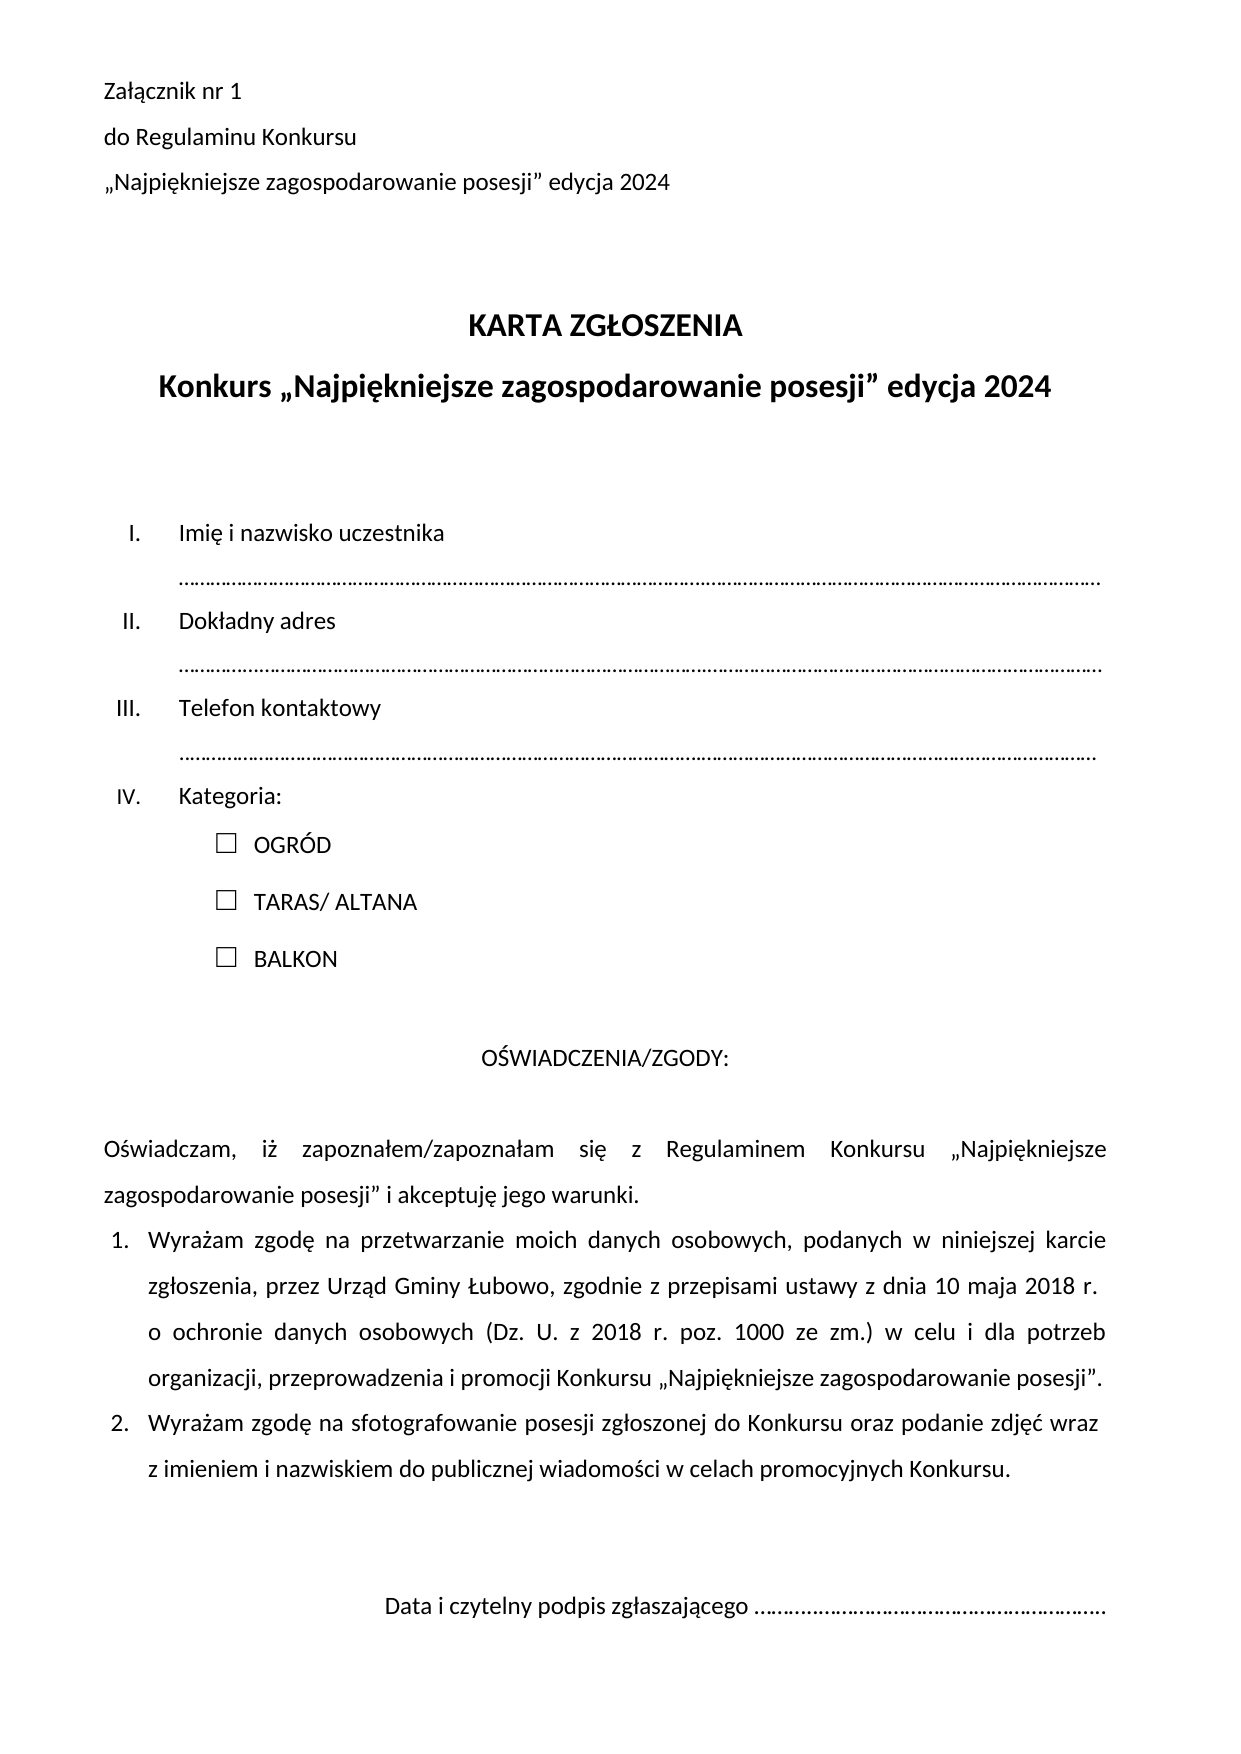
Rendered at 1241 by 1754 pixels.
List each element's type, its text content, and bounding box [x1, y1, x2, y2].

list Wyrażam zgodę na przetwarzanie moich danych osobowych, podanych w niniejszej karcie zgłoszenia, przez Urząd Gminy Łubowo, zgodnie z przepisami ustawy z dnia 10 maja 2018 r. o ochronie danych osobowych (Dz. U. z 2018 r. poz. 1000 ze zm.) w celu i dla potrzeb organizacji, przeprowadzenia i promocji Konkursu „Najpiękniejsze zagospodarowanie posesji”. [110, 1225, 1107, 1392]
text Załącznik nr 1 [103, 75, 1107, 106]
list Telefon kontaktowy [141, 693, 1107, 723]
list Imię i nazwisko uczestnika [141, 517, 1107, 548]
text „Najpiękniejsze zagospodarowanie posesji” edycja 2024 [103, 166, 1107, 197]
text do Regulaminu Konkursu [103, 121, 1107, 151]
list TARAS/ ALTANA [216, 883, 1107, 921]
list Kategoria: [141, 780, 1107, 811]
text Konkurs „Najpiękniejsze zagospodarowanie posesji” edycja 2024 [103, 365, 1107, 405]
list Dokładny adres [141, 605, 1107, 635]
list ..…………………………………………………………………………………….………………………………………………………………… [178, 738, 1107, 766]
list ……………………………………………………………………………………….………………………………………………………………… [178, 563, 1107, 591]
list BALKON [216, 939, 1107, 977]
list …………...………………………………………………………………………….………………………………………………………………… [178, 651, 1107, 679]
text OŚWIADCZENIA/ZGODY: [103, 1042, 1107, 1072]
text KARTA ZGŁOSZENIA [103, 304, 1107, 344]
text Data i czytelny podpis zgłaszającego ………..………………………………………….. [103, 1591, 1107, 1621]
text Oświadczam, iż zapoznałem/zapoznałam się z Regulaminem Konkursu „Najpiękniejsze zagospodarowanie posesji” i akceptuję jego warunki. [103, 1133, 1107, 1209]
list Wyrażam zgodę na sfotografowanie posesji zgłoszonej do Konkursu oraz podanie zdjęć wraz z imieniem i nazwiskiem do publicznej wiadomości w celach promocyjnych Konkursu. [110, 1408, 1107, 1484]
list OGRÓD [216, 826, 1107, 864]
